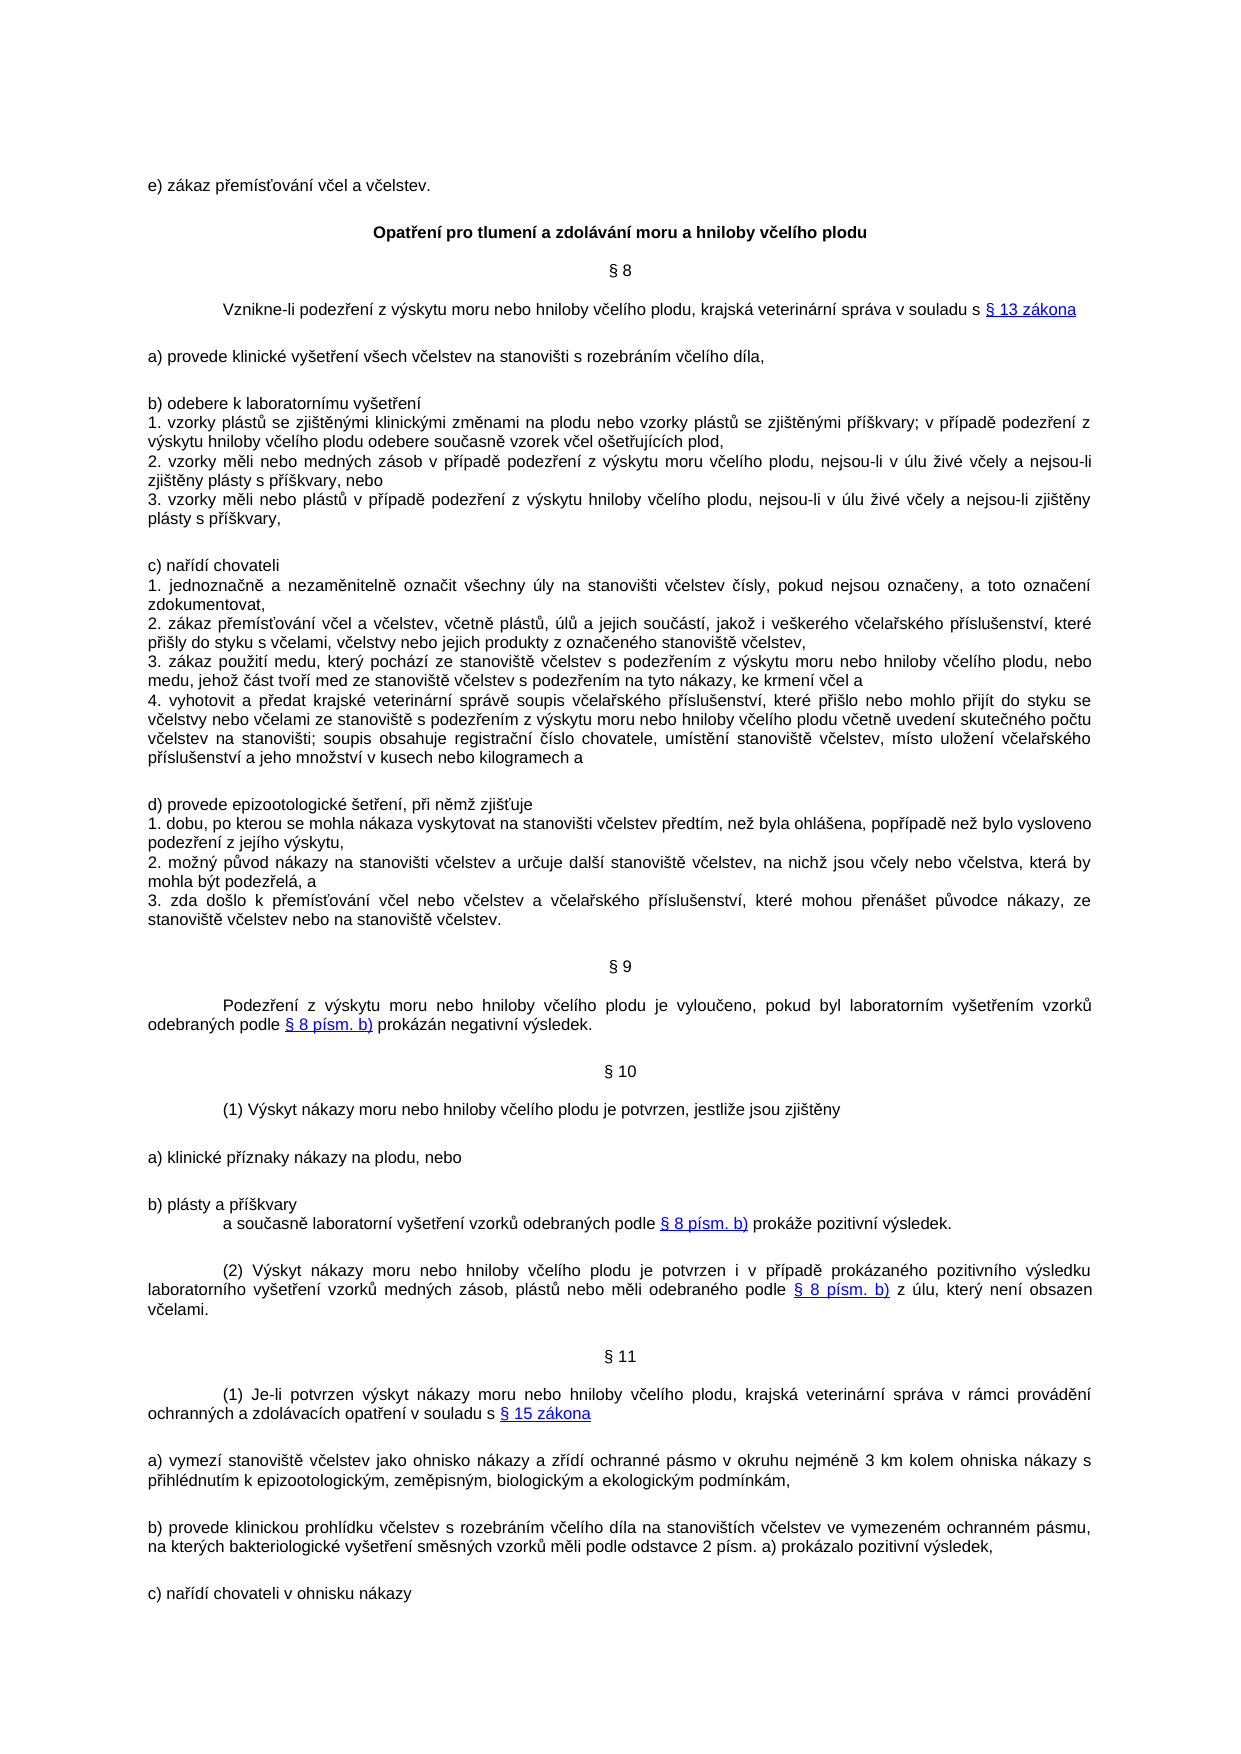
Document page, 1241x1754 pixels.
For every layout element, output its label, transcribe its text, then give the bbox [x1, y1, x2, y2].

text c) nařídí chovateli [148, 556, 1092, 575]
text 2. zákaz přemísťování včel a včelstev, včetně plástů, úlů a jejich součástí, jakož i veškerého včelařského příslušenství, které přišly do styku s včelami, včelstvy nebo jejich produkty z označeného stanoviště včelstev, [148, 614, 1092, 652]
text b) plásty a příškvary [148, 1194, 1092, 1214]
text e) zákaz přemísťování včel a včelstev. [148, 176, 1092, 195]
text (1) Je-li potvrzen výskyt nákazy moru nebo hniloby včelího plodu, krajská veterinární správa v rámci provádění ochranných a zdolávacích opatření v souladu s § 15 zákona [148, 1385, 1092, 1423]
text 1. jednoznačně a nezaměnitelně označit všechny úly na stanovišti včelstev čísly, pokud nejsou označeny, a toto označení zdokumentovat, [148, 575, 1092, 614]
text 2. možný původ nákazy na stanovišti včelstev a určuje další stanoviště včelstev, na nichž jsou včely nebo včelstva, která by mohla být podezřelá, a [148, 852, 1092, 891]
text § 9 [148, 957, 1092, 976]
text 4. vyhotovit a předat krajské veterinární správě soupis včelařského příslušenství, které přišlo nebo mohlo přijít do styku se včelstvy nebo včelami ze stanoviště s podezřením z výskytu moru nebo hniloby včelího plodu včetně uvedení skutečného počtu včelstev na stanovišti; soupis obsahuje registrační číslo chovatele, umístění stanoviště včelstev, místo uložení včelařského příslušenství a jeho množství v kusech nebo kilogramech a [148, 690, 1092, 767]
text § 10 [148, 1062, 1092, 1081]
text a současně laboratorní vyšetření vzorků odebraných podle § 8 písm. b) prokáže pozitivní výsledek. [148, 1214, 1092, 1233]
text Opatření pro tlumení a zdolávání moru a hniloby včelího plodu [148, 223, 1092, 242]
text 3. vzorky měli nebo plástů v případě podezření z výskytu hniloby včelího plodu, nejsou-li v úlu živé včely a nejsou-li zjištěny plásty s příškvary, [148, 490, 1092, 528]
text a) klinické příznaky nákazy na plodu, nebo [148, 1147, 1092, 1167]
text 3. zákaz použití medu, který pochází ze stanoviště včelstev s podezřením z výskytu moru nebo hniloby včelího plodu, nebo medu, jehož část tvoří med ze stanoviště včelstev s podezřením na tyto nákazy, ke krmení včel a [148, 652, 1092, 690]
text Podezření z výskytu moru nebo hniloby včelího plodu je vyloučeno, pokud byl laboratorním vyšetřením vzorků odebraných podle § 8 písm. b) prokázán negativní výsledek. [148, 996, 1092, 1034]
text c) nařídí chovateli v ohnisku nákazy [148, 1584, 1092, 1603]
text 2. vzorky měli nebo medných zásob v případě podezření z výskytu moru včelího plodu, nejsou-li v úlu živé včely a nejsou-li zjištěny plásty s příškvary, nebo [148, 451, 1092, 490]
text b) odebere k laboratornímu vyšetření [148, 394, 1092, 413]
text Vznikne-li podezření z výskytu moru nebo hniloby včelího plodu, krajská veterinární správa v souladu s § 13 zákona [148, 299, 1092, 319]
text b) provede klinickou prohlídku včelstev s rozebráním včelího díla na stanovištích včelstev ve vymezeném ochranném pásmu, na kterých bakteriologické vyšetření směsných vzorků měli podle odstavce 2 písm. a) prokázalo pozitivní výsledek, [148, 1517, 1092, 1556]
text 1. dobu, po kterou se mohla nákaza vyskytovat na stanovišti včelstev předtím, než byla ohlášena, popřípadě než bylo vysloveno podezření z jejího výskytu, [148, 814, 1092, 852]
text d) provede epizootologické šetření, při němž zjišťuje [148, 795, 1092, 814]
text (1) Výskyt nákazy moru nebo hniloby včelího plodu je potvrzen, jestliže jsou zjištěny [148, 1100, 1092, 1119]
text § 8 [148, 261, 1092, 280]
text § 11 [148, 1346, 1092, 1366]
text (2) Výskyt nákazy moru nebo hniloby včelího plodu je potvrzen i v případě prokázaného pozitivního výsledku laboratorního vyšetření vzorků medných zásob, plástů nebo měli odebraného podle § 8 písm. b) z úlu, který není obsazen včelami. [148, 1261, 1092, 1318]
text 1. vzorky plástů se zjištěnými klinickými změnami na plodu nebo vzorky plástů se zjištěnými příškvary; v případě podezření z výskytu hniloby včelího plodu odebere současně vzorek včel ošetřujících plod, [148, 413, 1092, 451]
text a) provede klinické vyšetření všech včelstev na stanovišti s rozebráním včelího díla, [148, 347, 1092, 366]
text a) vymezí stanoviště včelstev jako ohnisko nákazy a zřídí ochranné pásmo v okruhu nejméně 3 km kolem ohniska nákazy s přihlédnutím k epizootologickým, zeměpisným, biologickým a ekologickým podmínkám, [148, 1451, 1092, 1489]
text 3. zda došlo k přemísťování včel nebo včelstev a včelařského příslušenství, které mohou přenášet původce nákazy, ze stanoviště včelstev nebo na stanoviště včelstev. [148, 891, 1092, 929]
